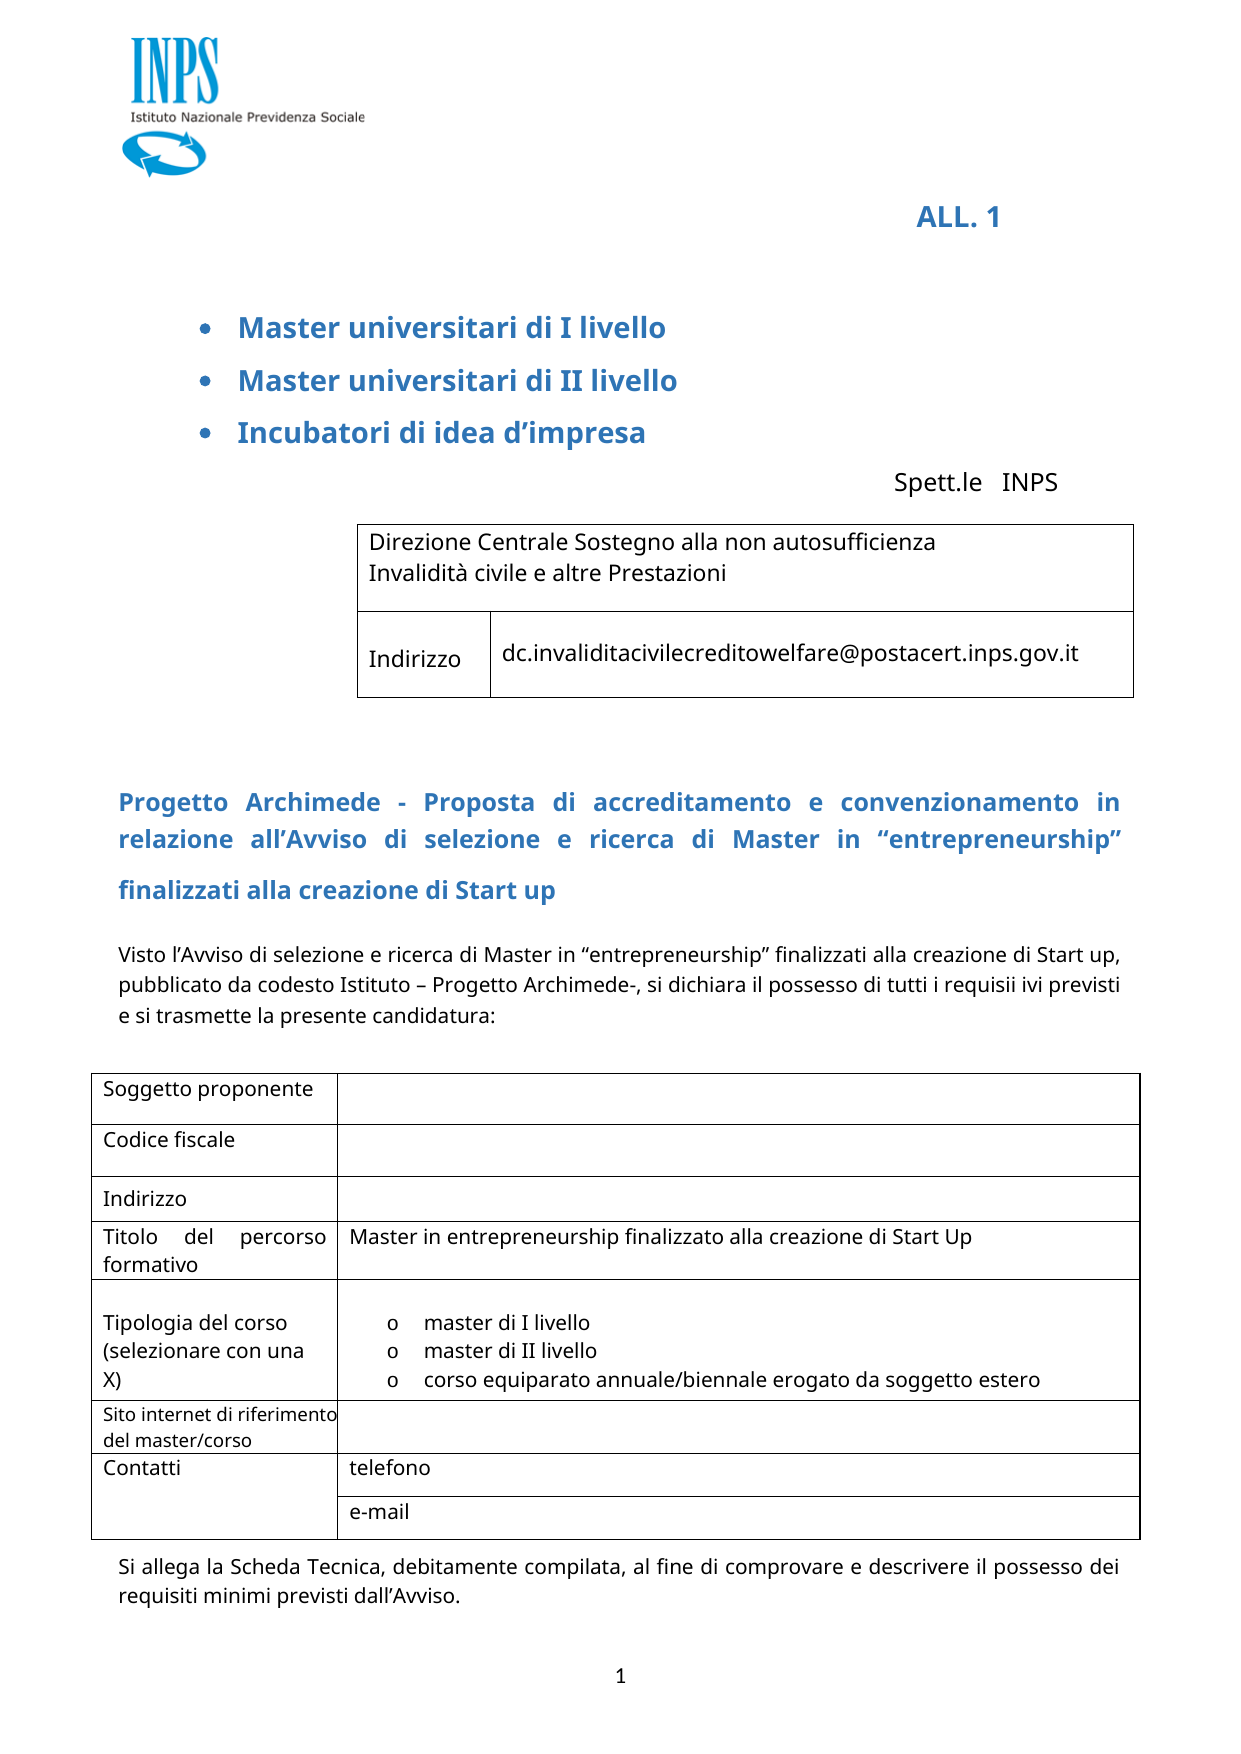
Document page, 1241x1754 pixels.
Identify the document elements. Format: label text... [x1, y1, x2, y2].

picture [138, 136, 198, 167]
table_cell Tipologia del corso (selezionare con una X) [92, 1280, 337, 1400]
table_header Direzione Centrale Sostegno alla non autosufficienza Invalidità civile e altre Prestazioni [358, 525, 1133, 611]
table_cell [338, 1177, 1139, 1221]
text Spett.le INPS [118, 464, 1122, 498]
table_header [338, 1074, 1139, 1124]
table_cell [338, 1125, 1139, 1176]
table_cell Master in entrepreneurship finalizzato alla creazione di Start Up [338, 1222, 1139, 1279]
table_cell telefono [338, 1454, 1139, 1496]
text ALL. 1 [118, 196, 1122, 236]
table_cell e-mail [338, 1497, 1139, 1539]
subtitle Visto l’Avviso di selezione e ricerca di Master in “entrepreneurship” finalizzati alla creazione di Start up, pubblicato da codesto Istituto – Progetto Archimede-, si dichiara il possesso di tutti i requisii ivi previsti e si trasmette la presente candidatura: [118, 940, 1122, 1029]
table_header Soggetto proponente [92, 1074, 337, 1124]
list Incubatori di idea d’impresa [200, 412, 1122, 452]
list Master universitari di I livello [200, 308, 1122, 347]
table_cell Indirizzo [358, 612, 490, 697]
text Si allega la Scheda Tecnica, debitamente compilata, al fine di comprovare e descrivere il possesso dei requisiti minimi previsti dall’Avviso. [118, 1552, 1122, 1609]
table_cell dc.invaliditacivilecreditowelfare@postacert.inps.gov.it [491, 612, 1133, 697]
table_cell master di I livello master di II livello corso equiparato annuale/biennale erogato da soggetto estero [338, 1280, 1139, 1400]
table_cell Codice fiscale [92, 1125, 337, 1176]
table_cell Contatti [92, 1454, 337, 1539]
list Master universitari di II livello [200, 360, 1122, 400]
table_cell Indirizzo [92, 1177, 337, 1221]
picture [184, 40, 189, 73]
picture [122, 37, 365, 178]
picture [158, 37, 165, 75]
table_cell Titolo del percorso formativo [92, 1222, 337, 1279]
table_cell [338, 1401, 1139, 1452]
subtitle Progetto Archimede - Proposta di accreditamento e convenzionamento in relazione all’Avviso di selezione e ricerca di Master in “entrepreneurship” finalizzati alla creazione di Start up [118, 785, 1122, 911]
table_cell Sito internet di riferimento del master/corso [92, 1401, 337, 1452]
